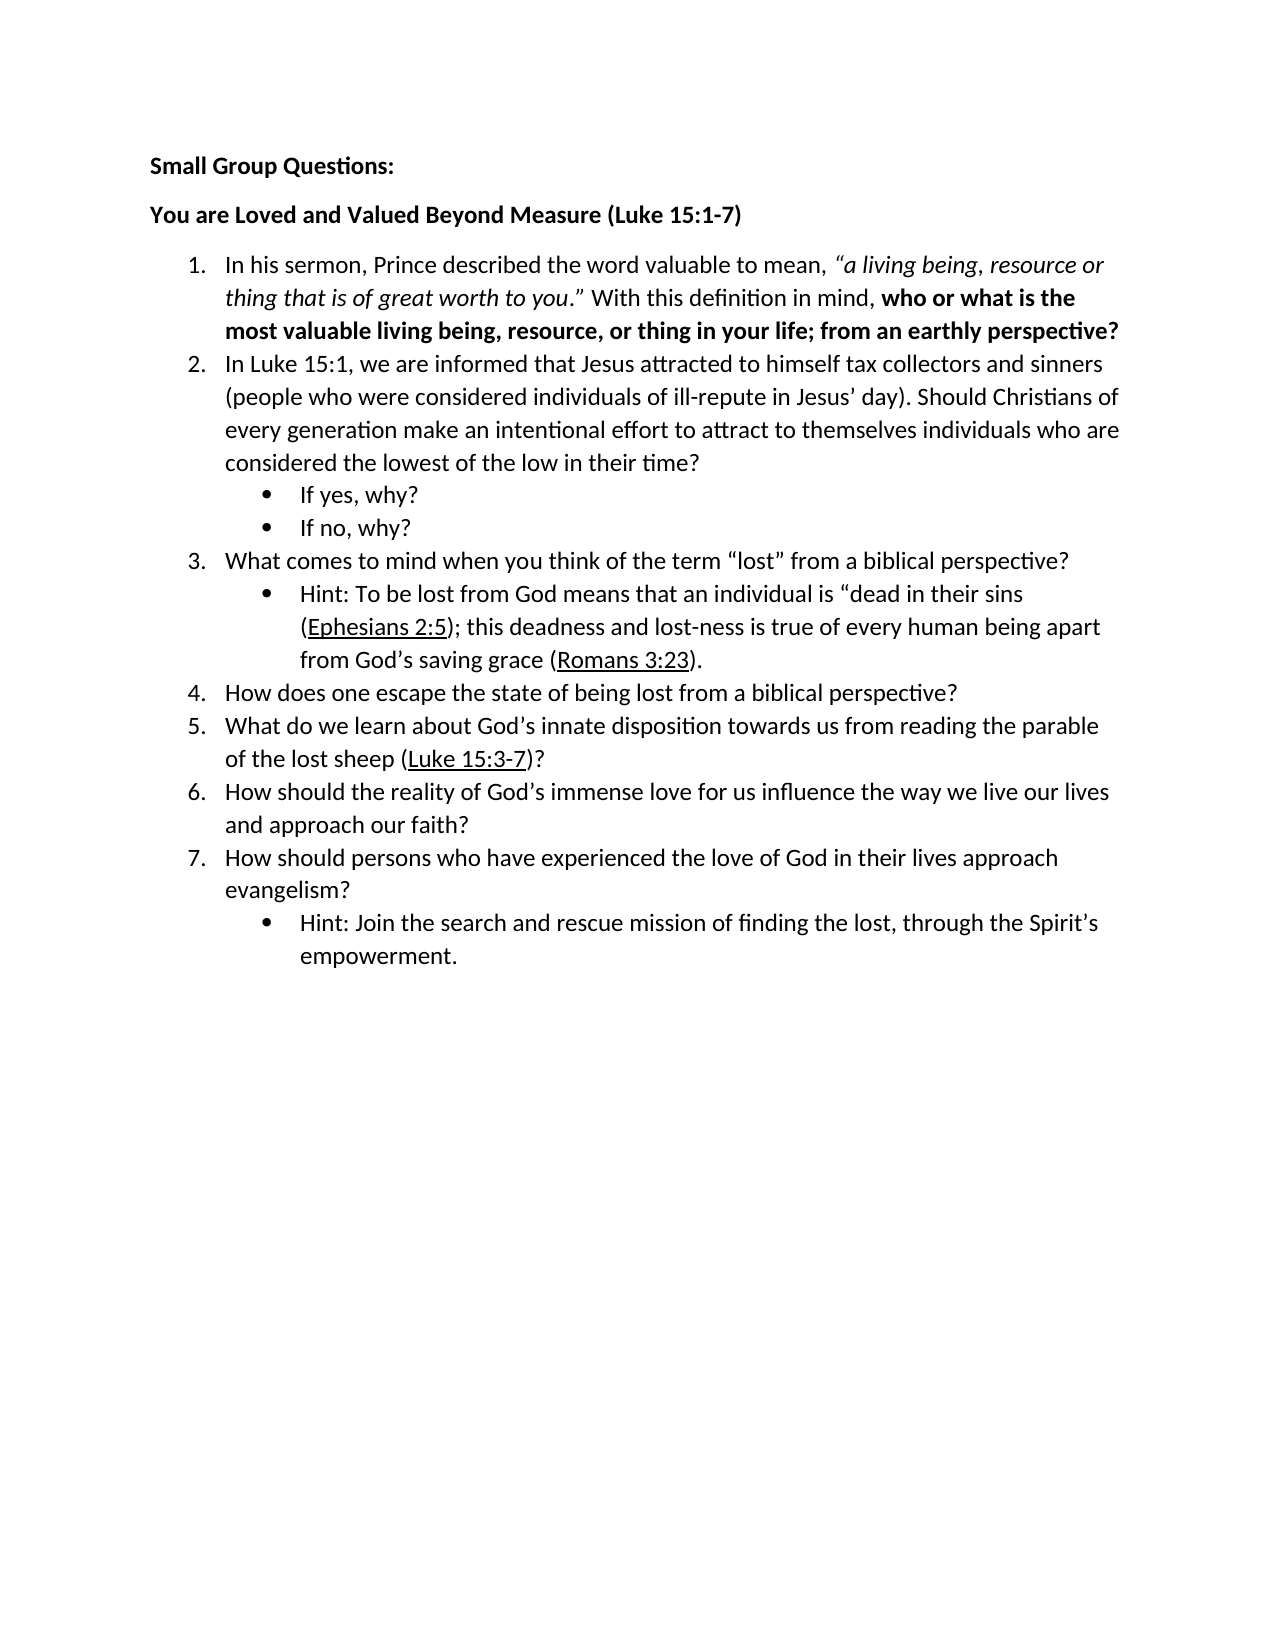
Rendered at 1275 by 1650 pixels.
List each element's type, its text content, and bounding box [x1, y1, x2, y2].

text Small Group Questions: [150, 150, 1125, 181]
list How should persons who have experienced the love of God in their lives approach evangelism? [187, 842, 1125, 905]
list What comes to mind when you think of the term “lost” from a biblical perspective? [187, 545, 1125, 576]
list Hint: Join the search and rescue mission of finding the lost, through the Spirit’s empowerment. [262, 907, 1125, 971]
list Hint: To be lost from God means that an individual is “dead in their sins (Ephesians 2:5); this deadness and lost-ness is true of every human being apart from God’s saving grace (Romans 3:23). [262, 578, 1125, 675]
list How should the reality of God’s immense love for us influence the way we live our lives and approach our faith? [187, 776, 1125, 839]
list If yes, why? [262, 479, 1125, 510]
list What do we learn about God’s innate disposition towards us from reading the parable of the lost sheep (Luke 15:3-7)? [187, 710, 1125, 773]
list If no, why? [262, 512, 1125, 543]
list How does one escape the state of being lost from a biblical perspective? [187, 677, 1125, 708]
list In his sermon, Prince described the word valuable to mean, “a living being, resource or thing that is of great worth to you.” With this definition in mind, who or what is the most valuable living being, resource, or thing in your life; from an earthly perspective? [187, 249, 1125, 346]
list In Luke 15:1, we are informed that Jesus attracted to himself tax collectors and sinners (people who were considered individuals of ill-repute in Jesus’ day). Should Christians of every generation make an intentional effort to attract to themselves individuals who are considered the lowest of the low in their time? [187, 348, 1125, 477]
text You are Loved and Valued Beyond Measure (Luke 15:1-7) [150, 199, 1125, 230]
